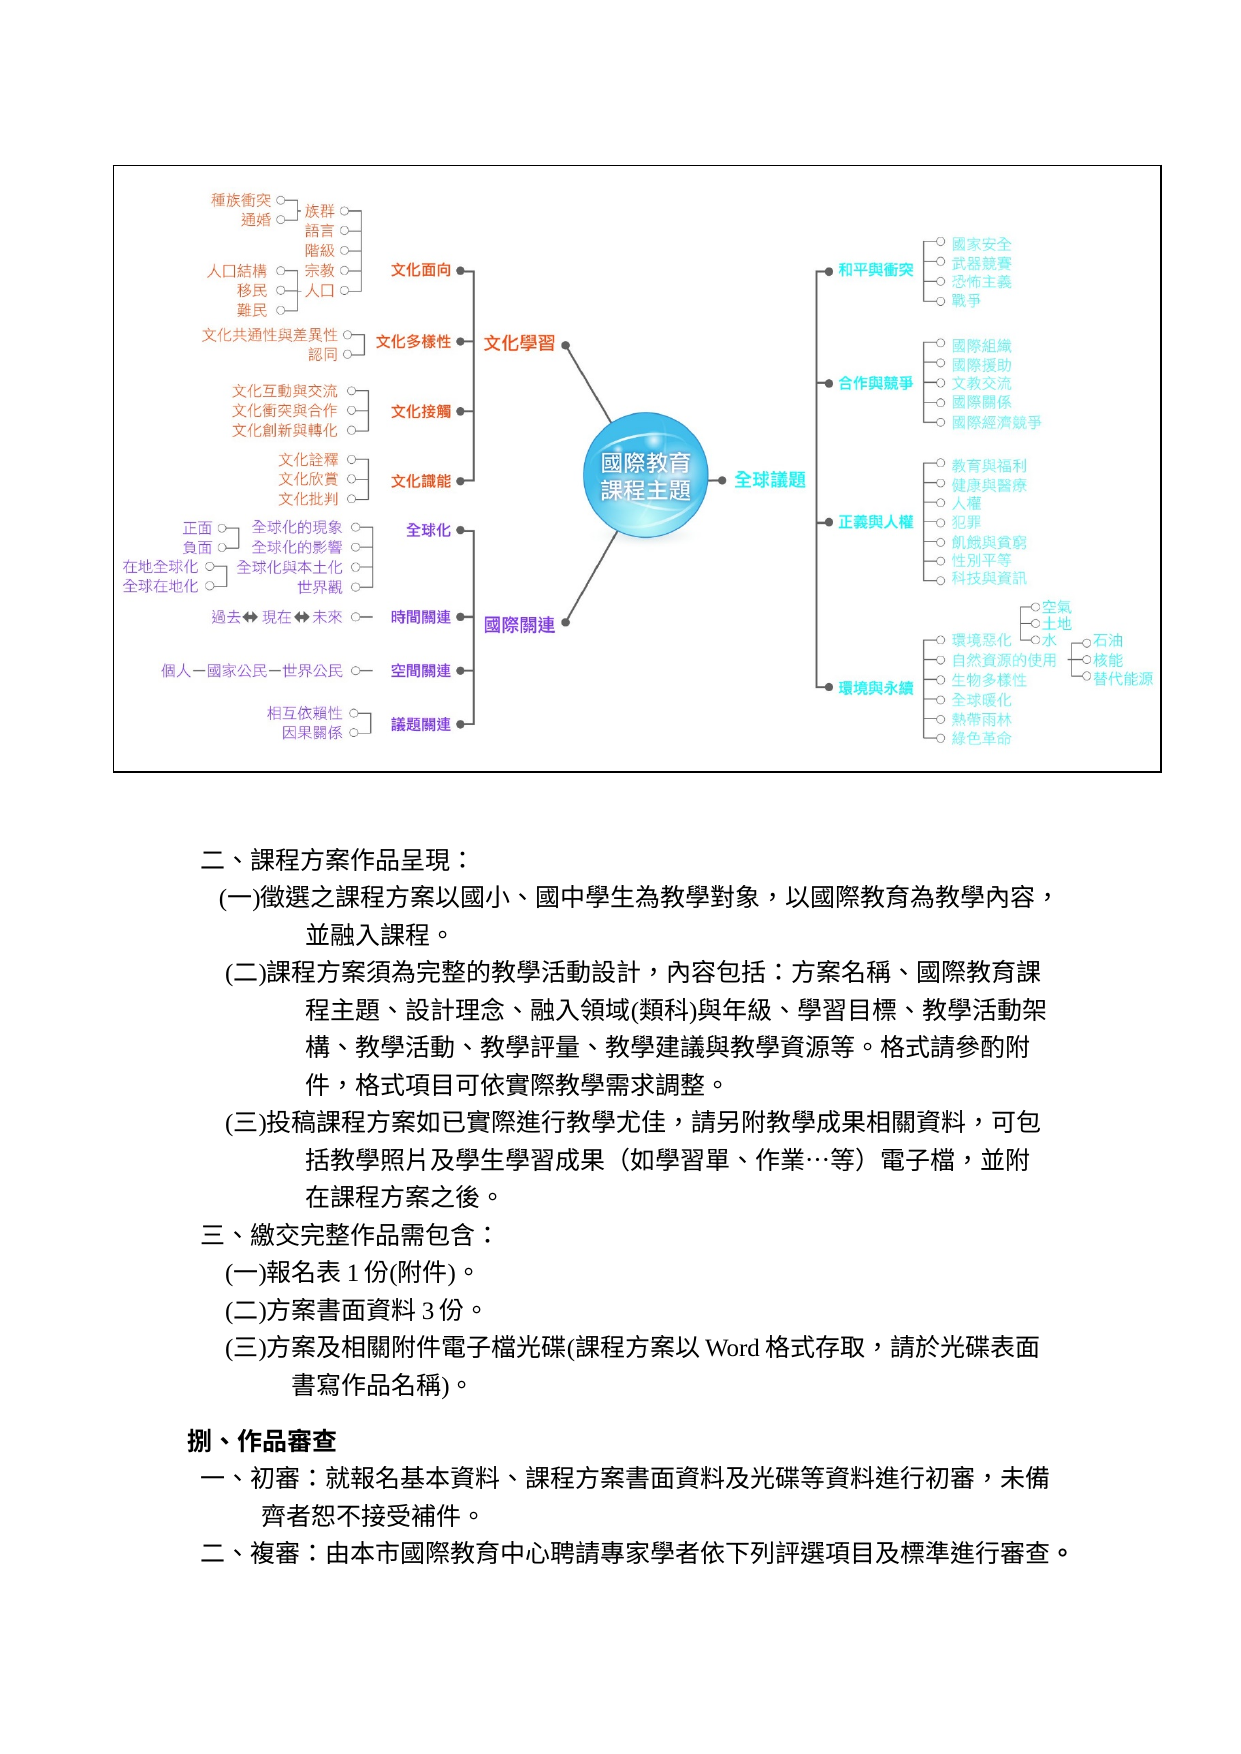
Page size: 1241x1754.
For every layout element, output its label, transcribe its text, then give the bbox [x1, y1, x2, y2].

picture [114, 166, 1160, 771]
text 三、繳交完整作品需包含： [187, 1214, 1053, 1252]
text (二)方案書面資料3份。 [187, 1289, 1053, 1327]
text (一)報名表1份(附件)。 [187, 1252, 1053, 1289]
text (二)課程方案須為完整的教學活動設計，內容包括：方案名稱、國際教育課程主題、設計理念、融入領域(類科)與年級、學習目標、教學活動架構、教學活動、教學評量、教學建議與教學資源等。格式請參酌附件，格式項目可依實際教學需求調整。 [187, 952, 1053, 1102]
text (一)徵選之課程方案以國小、國中學生為教學對象，以國際教育為教學內容，並融入課程。 [187, 877, 1053, 952]
text 二、課程方案作品呈現： [187, 839, 1053, 877]
text 一、初審：就報名基本資料、課程方案書面資料及光碟等資料進行初審，未備齊者恕不接受補件。 [187, 1458, 1053, 1533]
text (三)方案及相關附件電子檔光碟(課程方案以Word格式存取，請於光碟表面書寫作品名稱)。 [187, 1327, 1053, 1402]
text 捌、作品審查 [187, 1421, 1053, 1458]
text (三)投稿課程方案如已實際進行教學尤佳，請另附教學成果相關資料，可包括教學照片及學生學習成果（如學習單、作業…等）電子檔，並附在課程方案之後。 [187, 1102, 1053, 1214]
text 二、複審：由本市國際教育中心聘請專家學者依下列評選項目及標準進行審查。 [187, 1533, 1053, 1571]
